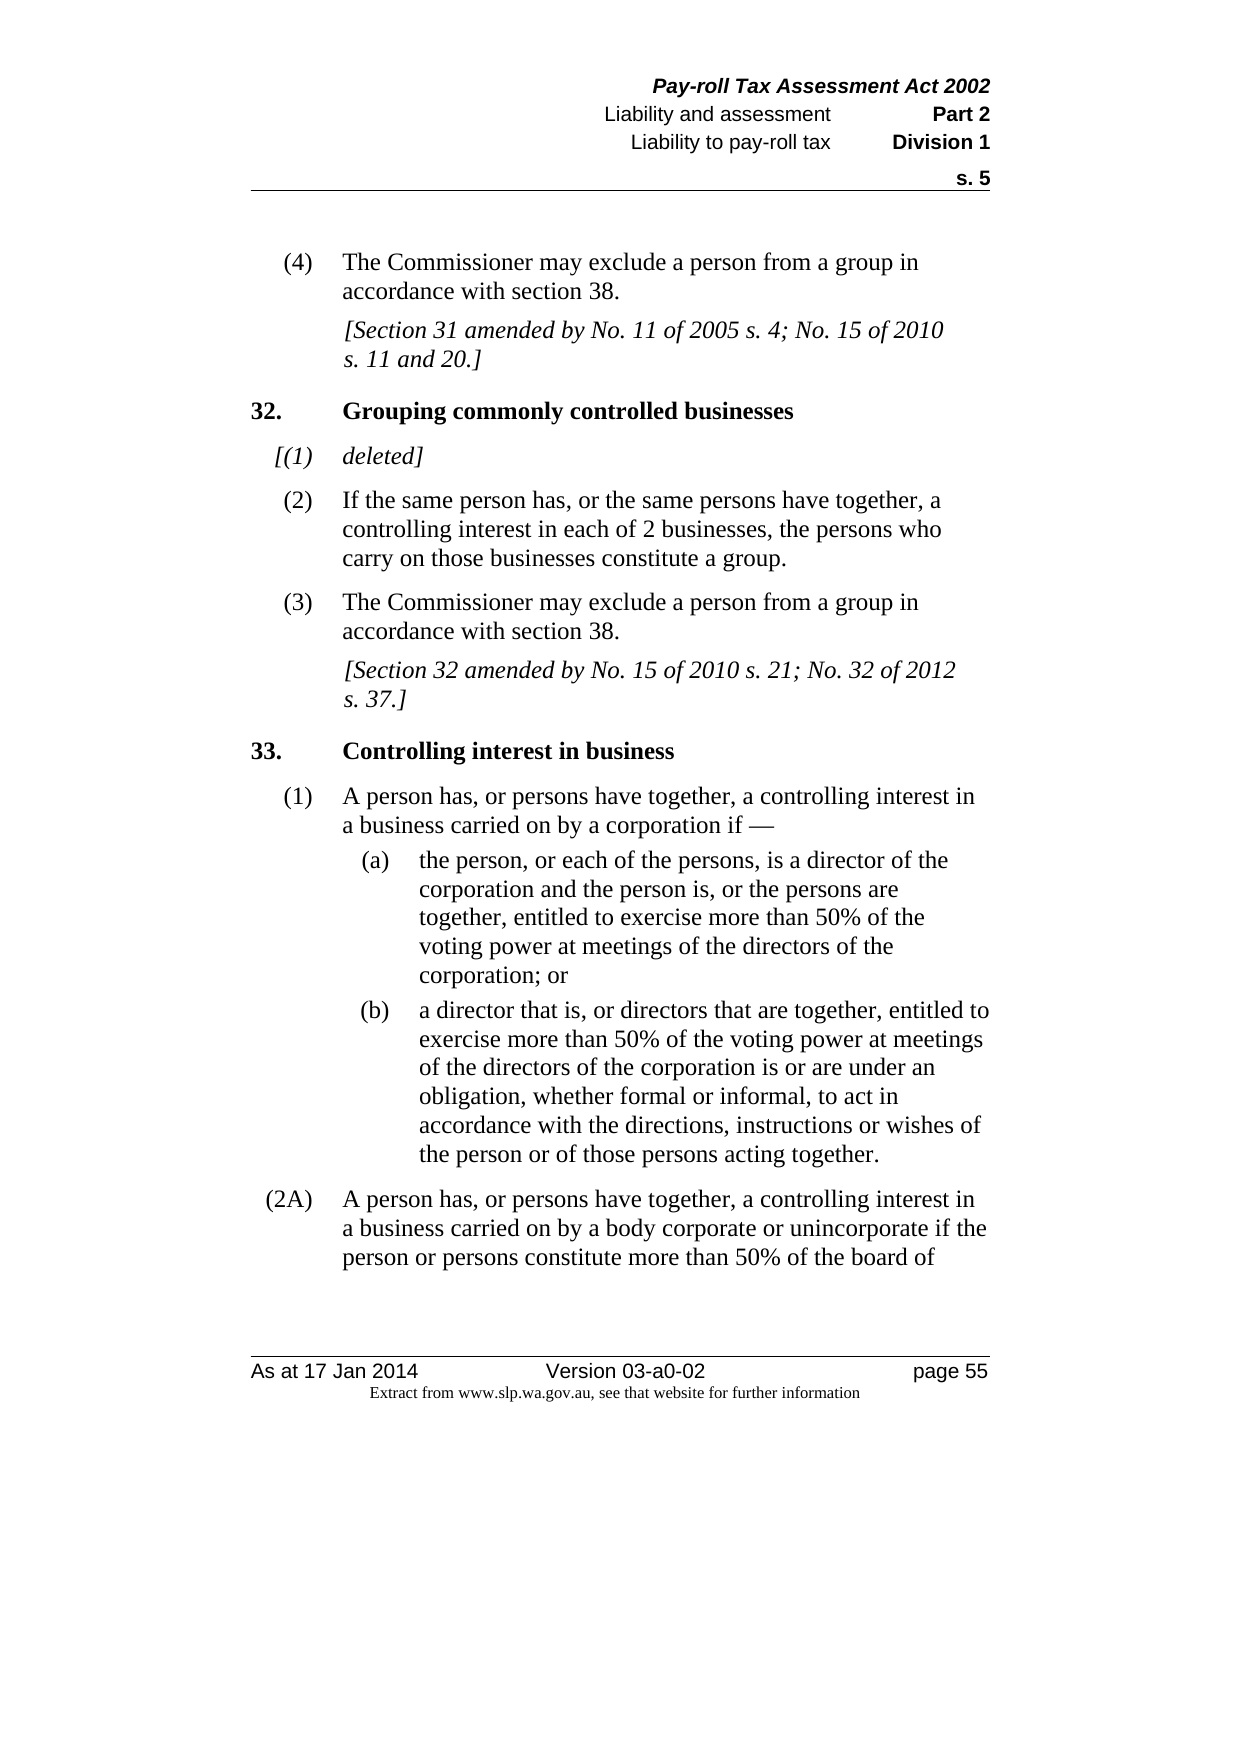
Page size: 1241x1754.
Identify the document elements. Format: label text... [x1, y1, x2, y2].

subtitle 33. Controlling interest in business [251, 736, 990, 764]
subtitle 32. Grouping commonly controlled businesses [251, 396, 990, 424]
text [Section 32 amended by No. 15 of 2010 s. 21; No. 32 of 2012 s. 37.] [251, 655, 990, 713]
text (3) The Commissioner may exclude a person from a group in accordance with section 38. [251, 587, 990, 645]
text (a) the person, or each of the persons, is a director of the corporation and the person is, or the persons are together, entitled to exercise more than 50% of the voting power at meetings of the directors of the corporation; or [251, 845, 990, 989]
text (1) A person has, or persons have together, a controlling interest in a business carried on by a corporation if — [251, 781, 990, 839]
text [(1) deleted] [251, 441, 990, 470]
text [Section 31 amended by No. 11 of 2005 s. 4; No. 15 of 2010 s. 11 and 20.] [251, 315, 990, 373]
text (2) If the same person has, or the same persons have together, a controlling interest in each of 2 businesses, the persons who carry on those businesses constitute a group. [251, 486, 990, 572]
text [251, 1184, 990, 1270]
text (b) a director that is, or directors that are together, entitled to exercise more than 50% of the voting power at meetings of the directors of the corporation is or are under an obligation, whether formal or informal, to act in accordance with the directions, instructions or wishes of the person or of those persons acting together. [251, 995, 990, 1167]
text (4) The Commissioner may exclude a person from a group in accordance with section 38. [251, 247, 990, 305]
